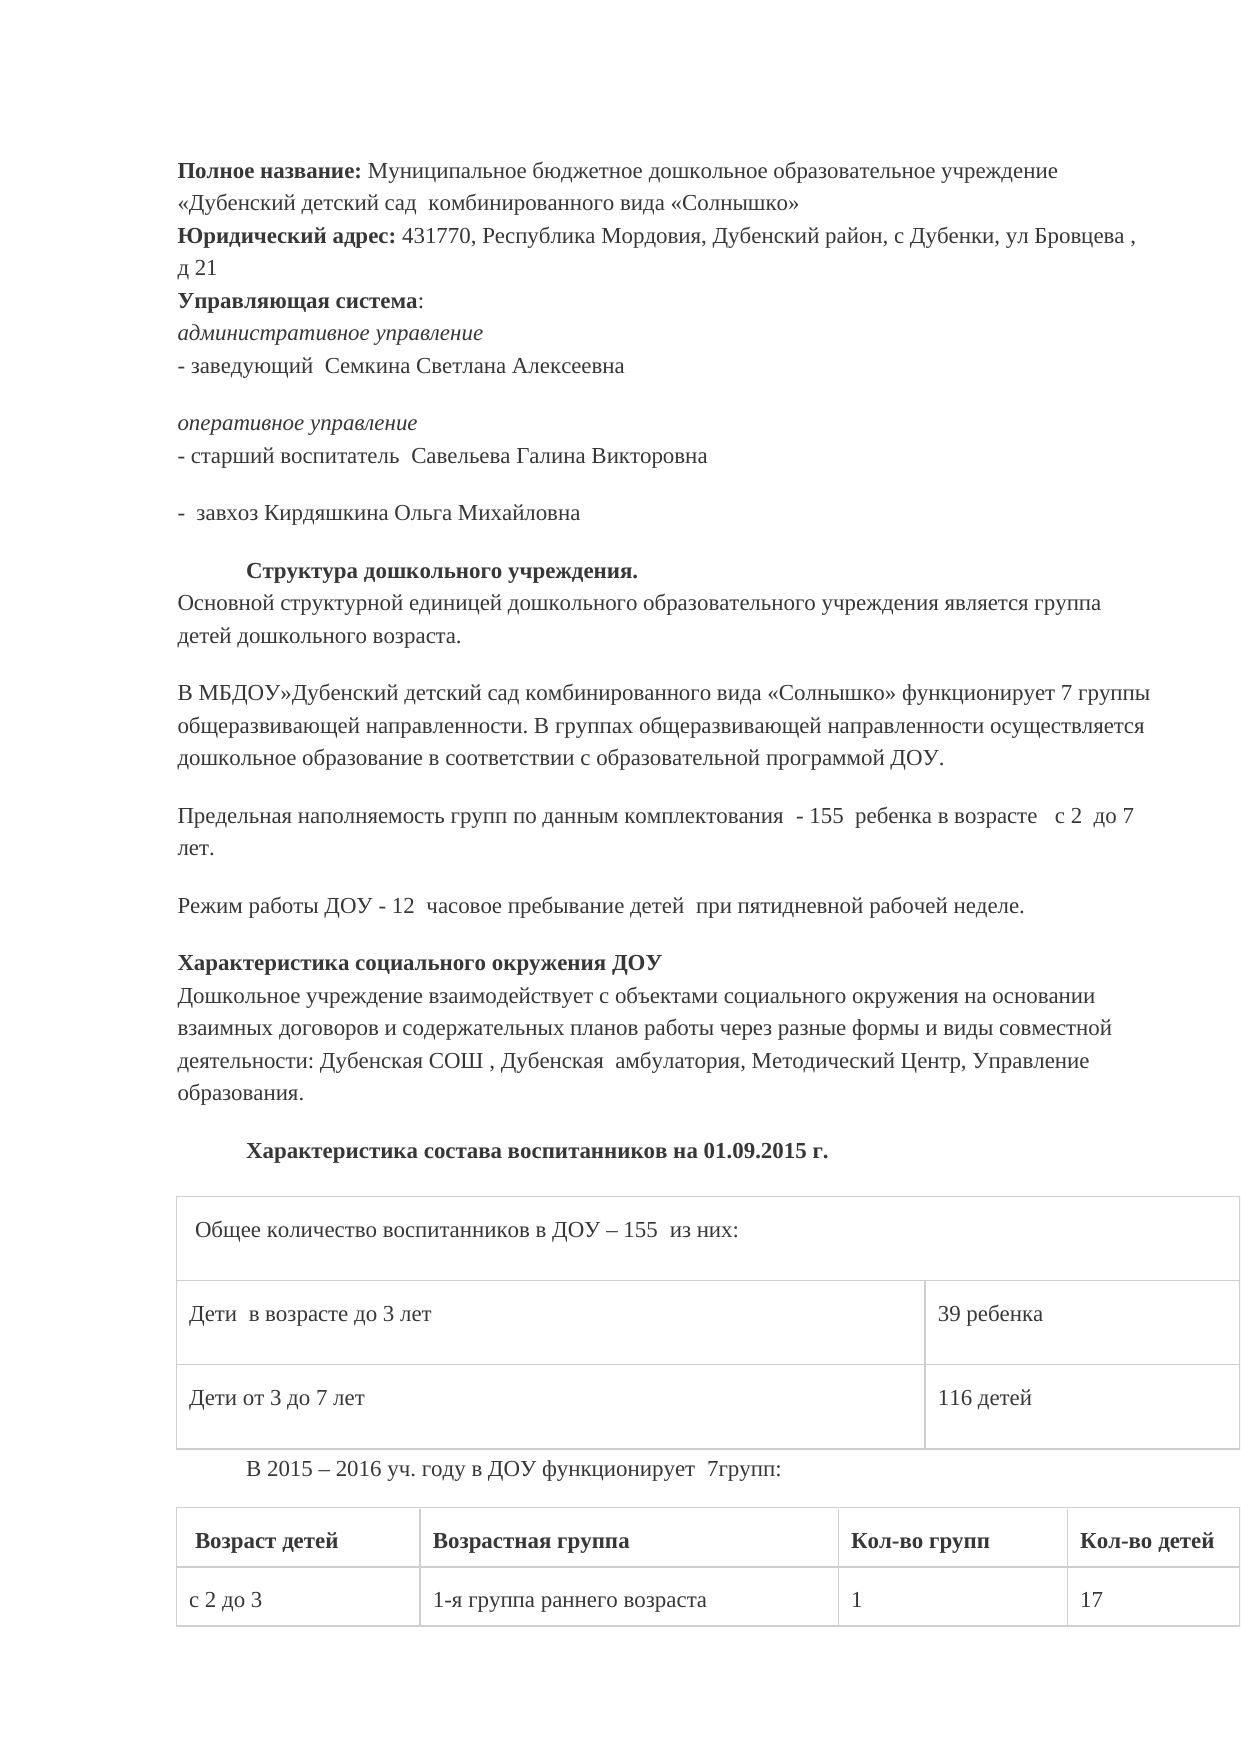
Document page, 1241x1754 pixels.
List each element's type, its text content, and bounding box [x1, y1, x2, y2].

text - заведующий Семкина Светлана Алексеевна [177, 346, 1152, 378]
text - завхоз Кирдяшкина Ольга Михайловна [177, 493, 1152, 526]
text административное управление [177, 313, 1152, 346]
text Режим работы ДОУ - 12 часовое пребывание детей при пятидневной рабочей неделе. [177, 886, 1152, 918]
text Основной структурной единицей дошкольного образовательного учреждения является группа детей дошкольного возраста. [177, 583, 1152, 648]
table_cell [421, 1568, 838, 1625]
text В 2015 – 2016 уч. году в ДОУ функционирует 7групп: [177, 1450, 1152, 1482]
table_cell 116 детей [926, 1365, 1239, 1448]
text Структура дошкольного учреждения. [177, 551, 1152, 583]
table_cell Дети в возрасте до 3 лет [177, 1281, 924, 1364]
text оперативное управление [177, 403, 1152, 436]
text - старший воспитатель Савельева Галина Викторовна [177, 436, 1152, 468]
text Характеристика социального окружения ДОУ [177, 943, 1152, 976]
table_cell 1 [839, 1568, 1067, 1625]
text Управляющая система: [177, 281, 1152, 313]
table_header Кол-во групп [839, 1508, 1067, 1566]
table_cell 39 ребенка [926, 1281, 1239, 1364]
text В МБДОУ»Дубенский детский сад комбинированного вида «Солнышко» функционирует 7 группы общеразвивающей направленности. В группах общеразвивающей направленности осуществляется дошкольное образование в соответствии с образовательной программой ДОУ. [177, 673, 1152, 771]
table_header Общее количество воспитанников в ДОУ – 155 из них: [177, 1197, 1239, 1280]
table_cell с 2 до 3 [177, 1568, 419, 1625]
table_cell Дети от 3 до 7 лет [177, 1365, 924, 1448]
text Полное название: Муниципальное бюджетное дошкольное образовательное учреждение «Дубенский детский сад комбинированного вида «Солнышко» [177, 151, 1152, 216]
table_header Кол-во детей [1068, 1508, 1239, 1566]
text Предельная наполняемость групп по данным комплектования - 155 ребенка в возрасте с 2 до 7 лет. [177, 796, 1152, 861]
text Юридический адрес: 431770, Республика Мордовия, Дубенский район, с Дубенки, ул Бровцева , д 21 [177, 216, 1152, 281]
text Дошкольное учреждение взаимодействует с объектами социального окружения на основании взаимных договоров и содержательных планов работы через разные формы и виды совместной деятельности: Дубенская СОШ , Дубенская амбулатория, Методический Центр, Управление образования. [177, 976, 1152, 1106]
text Характеристика состава воспитанников на 01.09.2015 г. [177, 1131, 1152, 1163]
table_header Возрастная группа [421, 1508, 838, 1566]
table_header Возраст детей [177, 1508, 420, 1566]
table_cell 17 [1068, 1568, 1239, 1625]
